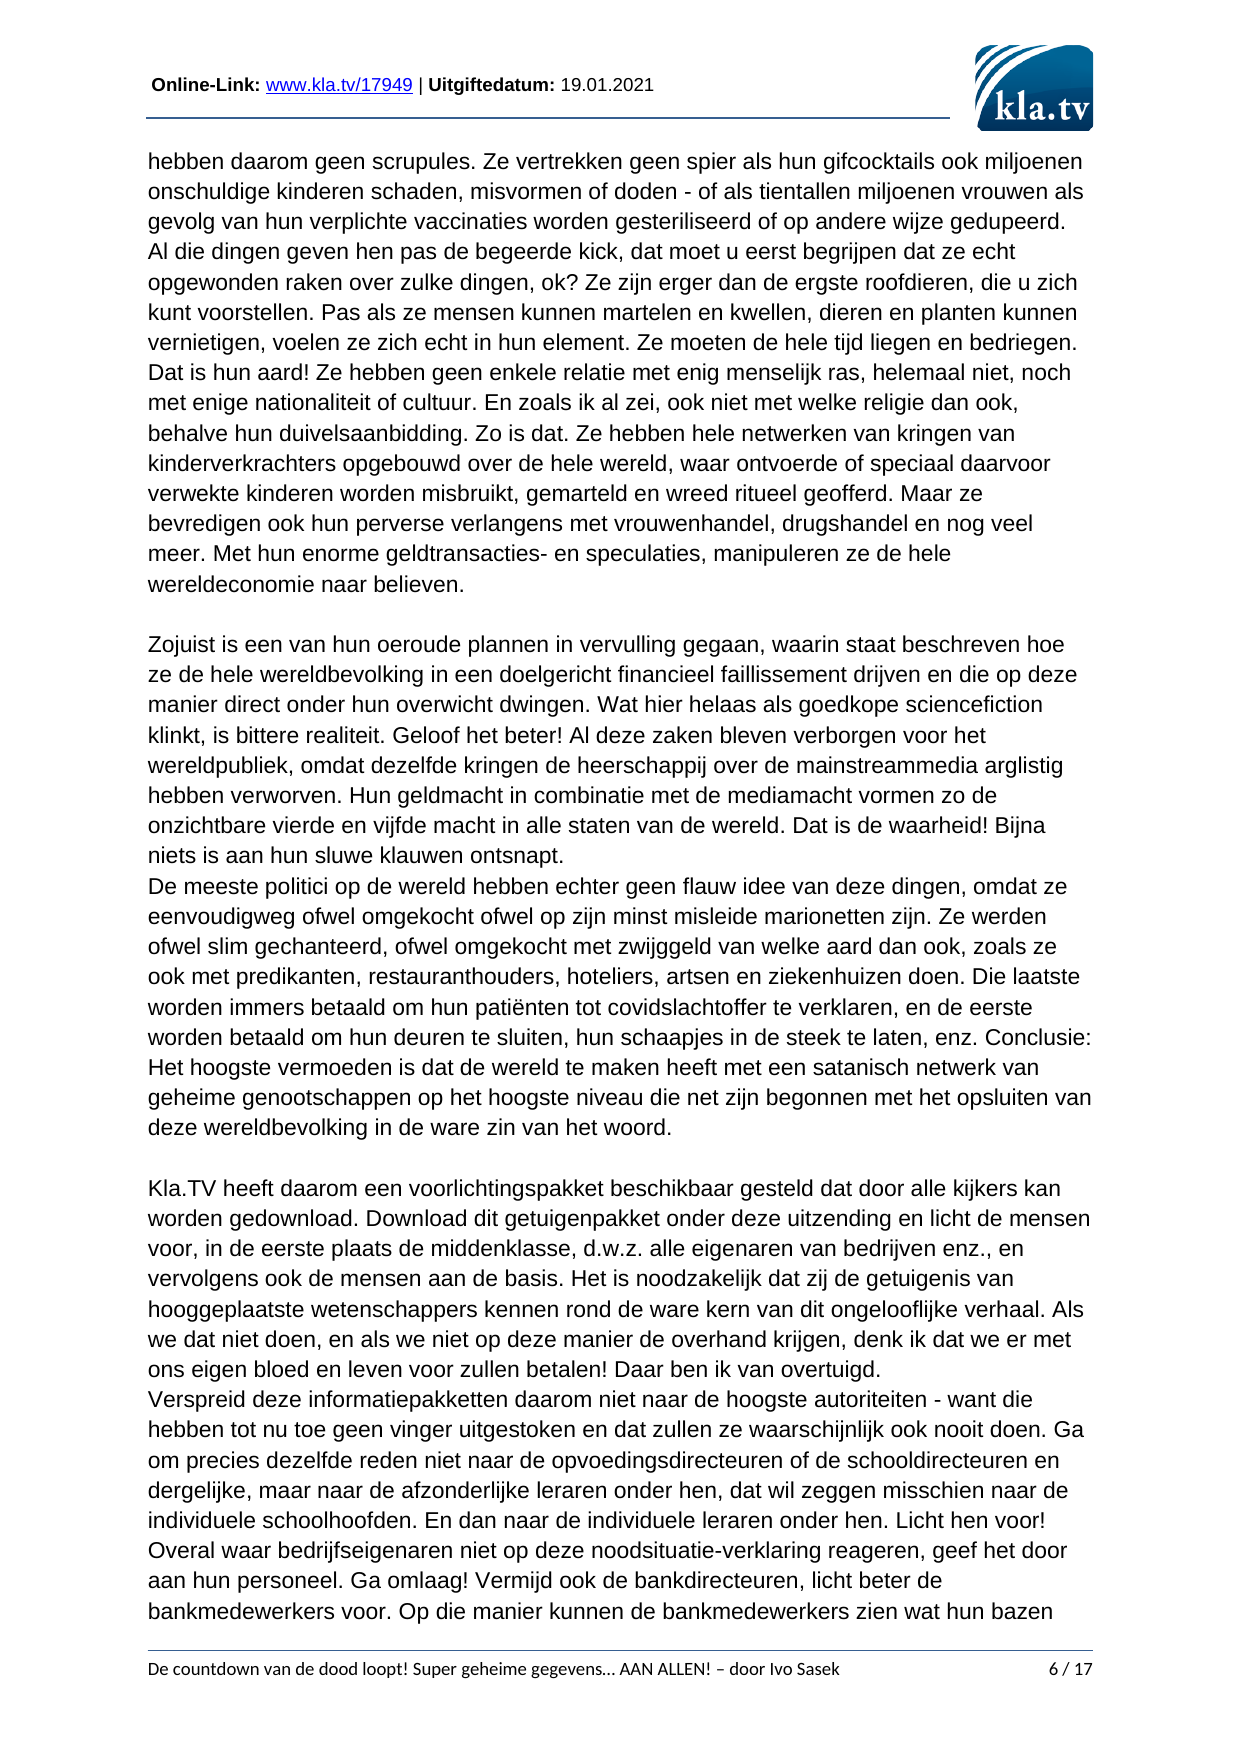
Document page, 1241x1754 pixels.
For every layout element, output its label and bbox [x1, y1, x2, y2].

text [148, 148, 1093, 1624]
